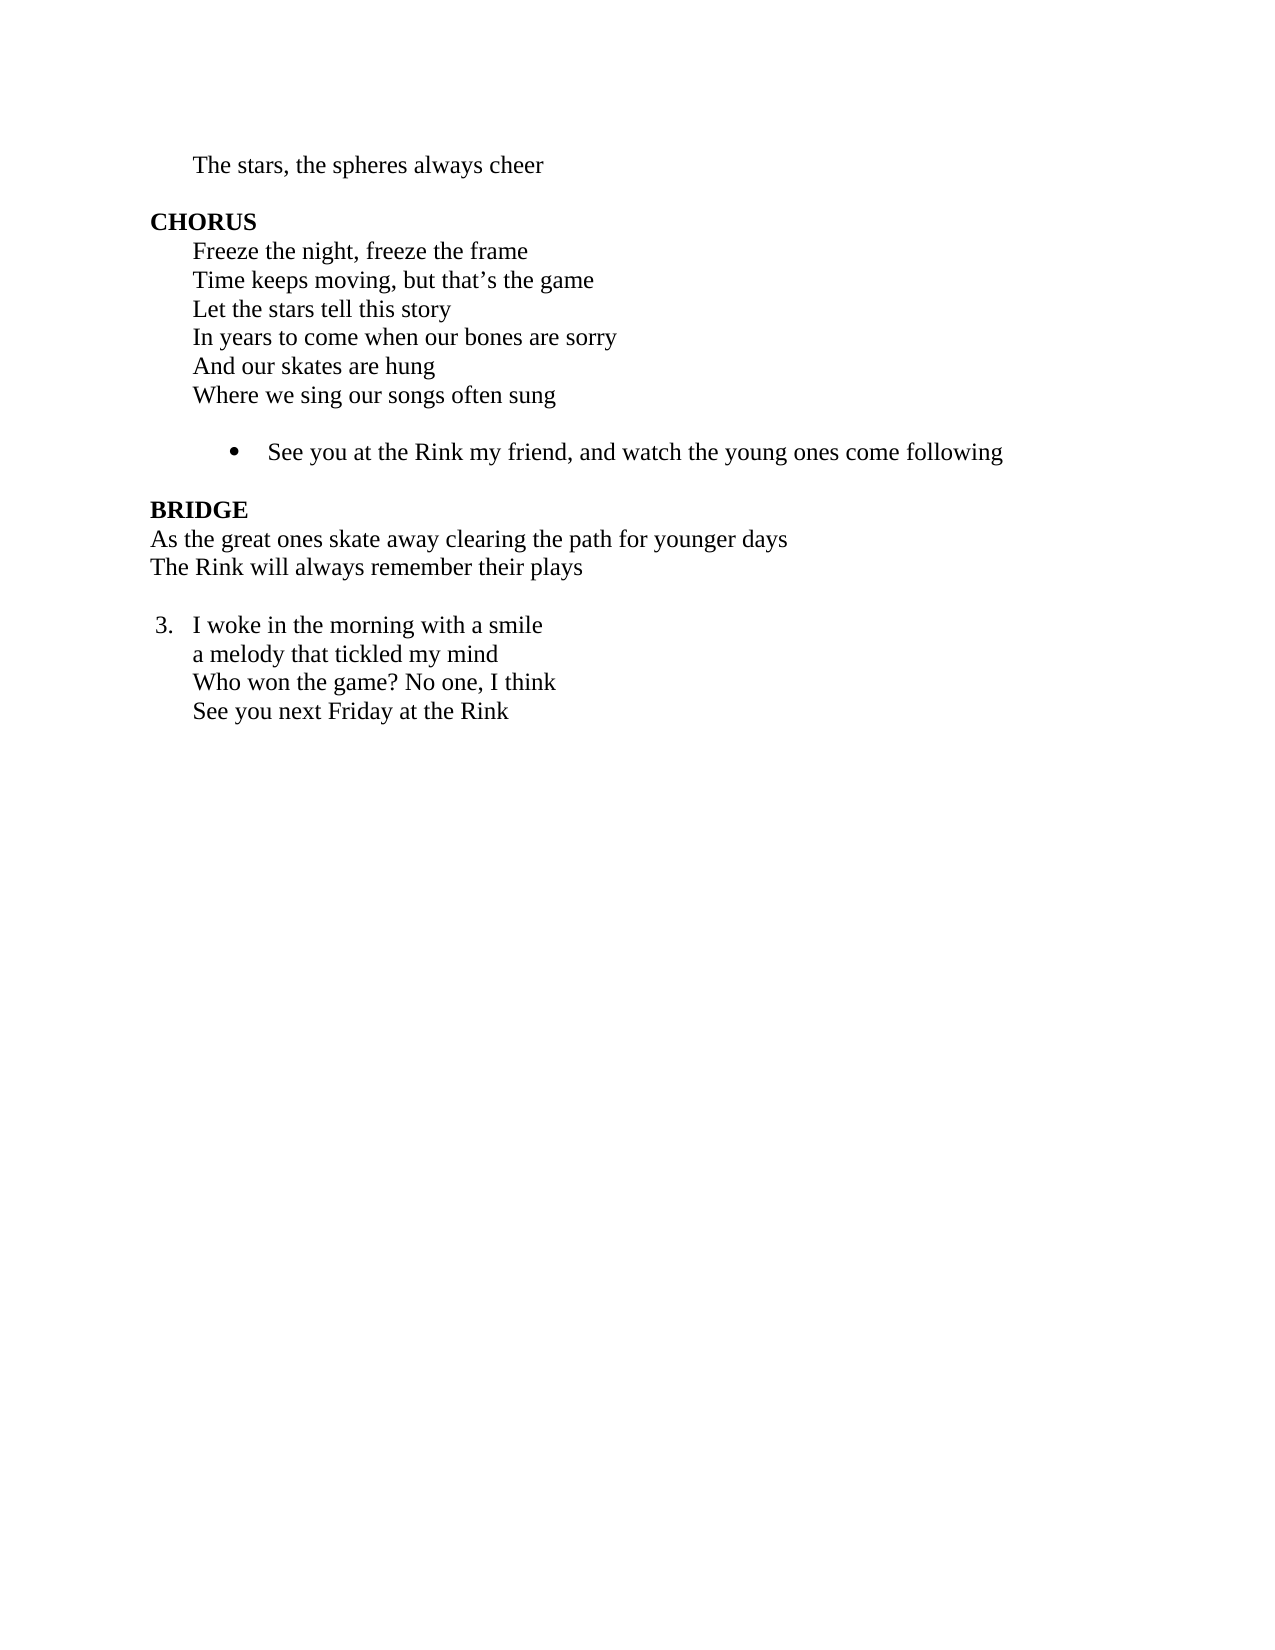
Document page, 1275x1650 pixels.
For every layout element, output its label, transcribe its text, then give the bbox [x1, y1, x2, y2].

list See you at the Rink my friend, and watch the young ones come following [230, 437, 1125, 466]
list Let the stars tell this story [192, 294, 1125, 322]
list I woke in the morning with a smile [155, 610, 1125, 639]
list And our skates are hung [192, 351, 1125, 380]
list Where we sing our songs often sung [192, 380, 1125, 409]
text CHORUS [150, 207, 1125, 236]
list Freeze the night, freeze the frame [192, 236, 1125, 265]
list a melody that tickled my mind [192, 639, 1125, 667]
text The Rink will always remember their plays [150, 552, 1125, 581]
text As the great ones skate away clearing the path for younger days [150, 524, 1125, 552]
list The stars, the spheres always cheer [192, 150, 1125, 179]
list Time keeps moving, but that’s the game [192, 265, 1125, 294]
list In years to come when our bones are sorry [192, 322, 1125, 351]
list Who won the game? No one, I think [192, 667, 1125, 696]
list See you next Friday at the Rink [192, 696, 1125, 725]
text BRIDGE [150, 495, 1125, 524]
